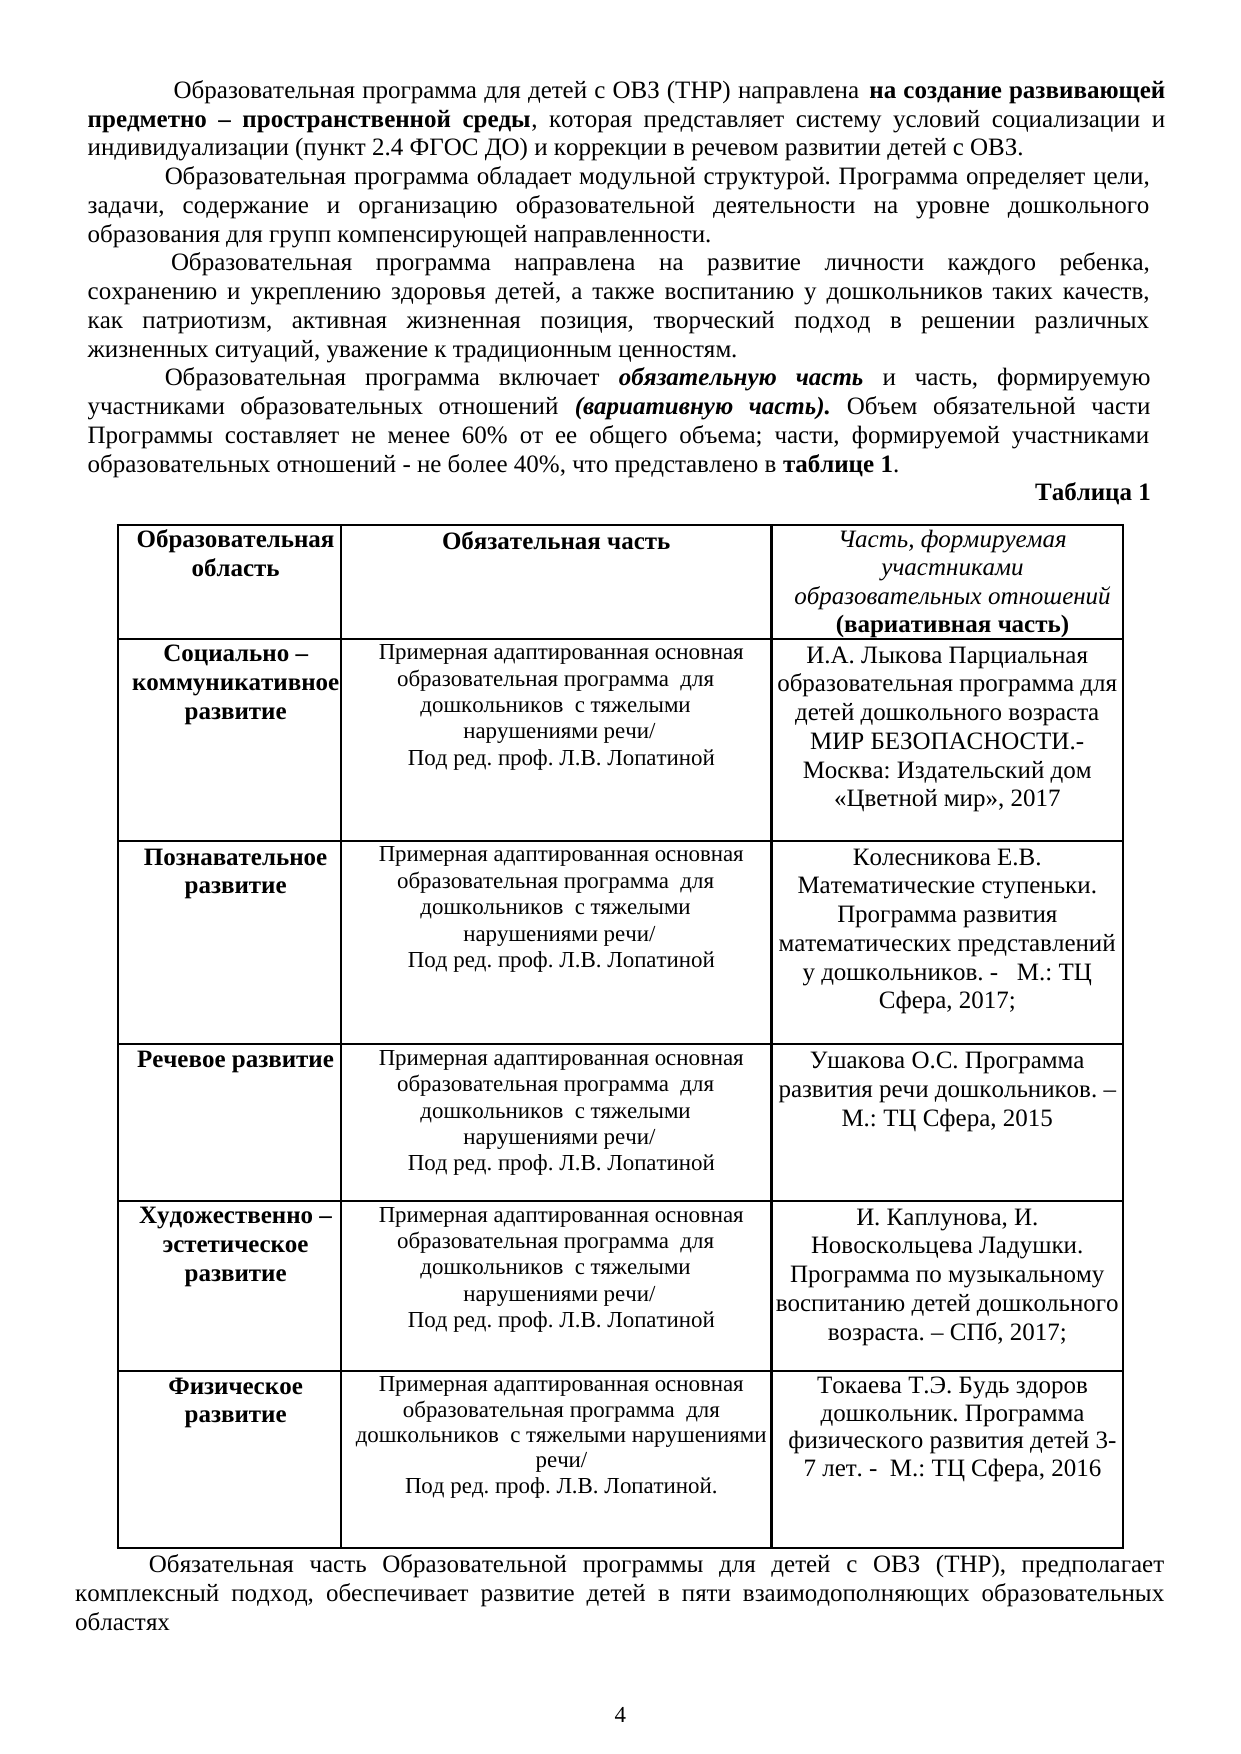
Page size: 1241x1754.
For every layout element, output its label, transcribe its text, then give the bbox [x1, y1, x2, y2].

text Обязательная часть Образовательной программы для детей с ОВЗ (ТНР), предполагает комплексный подход, обеспечивает развитие детей в пяти взаимодополняющих образовательных областях [75, 506, 1165, 1635]
table_cell Колесникова Е.В. Математические ступеньки. Программа развития математических представлений у дошкольников. - М.: ТЦ Сфера, 2017; [773, 842, 1122, 1043]
table_cell Примерная адаптированная основная образовательная программа для дошкольников с тяжелыми нарушениями речи/ Под ред. проф. Л.В. Лопатиной [342, 1045, 770, 1200]
table_cell И.А. Лыкова Парциальная образовательная программа для детей дошкольного возраста МИР БЕЗОПАСНОСТИ.- Москва: Издательский дом «Цветной мир», 2017 [773, 640, 1122, 840]
table_cell Примерная адаптированная основная образовательная программа для дошкольников с тяжелыми нарушениями речи/ Под ред. проф. Л.В. Лопатиной [342, 842, 770, 1043]
text Образовательная программа обладает модульной структурой. Программа определяет цели, задачи, содержание и организацию образовательной деятельности на уровне дошкольного образования для групп компенсирующей направленности. [87, 161, 1151, 247]
text Образовательная программа включает обязательную часть и часть, формируемую участниками образовательных отношений (вариативную часть). Объем обязательной части Программы составляет не менее 60% от ее общего объема; части, формируемой участниками образовательных отношений - не более 40%, что представлено в таблице 1. [87, 362, 1151, 477]
table_header Обязательная часть [342, 526, 770, 638]
table_cell Токаева Т.Э. Будь здоров дошкольник. Программа физического развития детей 3-7 лет. - М.: ТЦ Сфера, 2016 [773, 1372, 1122, 1547]
table_cell Физическое развитие [119, 1372, 340, 1547]
table_cell Социально – коммуникативное развитие [119, 640, 340, 840]
text Таблица 1 [75, 477, 1151, 506]
table_cell Примерная адаптированная основная образовательная программа для дошкольников с тяжелыми нарушениями речи/ Под ред. проф. Л.В. Лопатиной [342, 640, 770, 840]
table_header Часть, формируемая участниками образовательных отношений (вариативная часть) [773, 526, 1122, 638]
table_header Образовательная область [119, 526, 340, 638]
table_cell Познавательное развитие [119, 842, 340, 1043]
table_cell Примерная адаптированная основная образовательная программа для дошкольников с тяжелыми нарушениями речи/ Под ред. проф. Л.В. Лопатиной [342, 1202, 770, 1370]
table_cell Художественно – эстетическое развитие [119, 1202, 340, 1370]
table_cell Примерная адаптированная основная образовательная программа для дошкольников с тяжелыми нарушениями речи/ Под ред. проф. Л.В. Лопатиной. [342, 1372, 770, 1547]
text Образовательная программа для детей с ОВЗ (ТНР) направлена на создание развивающей предметно – пространственной среды, которая представляет систему условий социализации и индивидуализации (пункт 2.4 ФГОС ДО) и коррекции в речевом развитии детей с ОВЗ. [87, 75, 1165, 161]
table_cell И. Каплунова, И. Новоскольцева Ладушки. Программа по музыкальному воспитанию детей дошкольного возраста. – СПб, 2017; [773, 1202, 1122, 1370]
text Образовательная программа направлена на развитие личности каждого ребенка, сохранению и укреплению здоровья детей, а также воспитанию у дошкольников таких качеств, как патриотизм, активная жизненная позиция, творческий подход в решении различных жизненных ситуаций, уважение к традиционным ценностям. [87, 247, 1151, 362]
table_cell Ушакова О.С. Программа развития речи дошкольников. – М.: ТЦ Сфера, 2015 [773, 1045, 1122, 1200]
table_cell Речевое развитие [119, 1045, 340, 1200]
